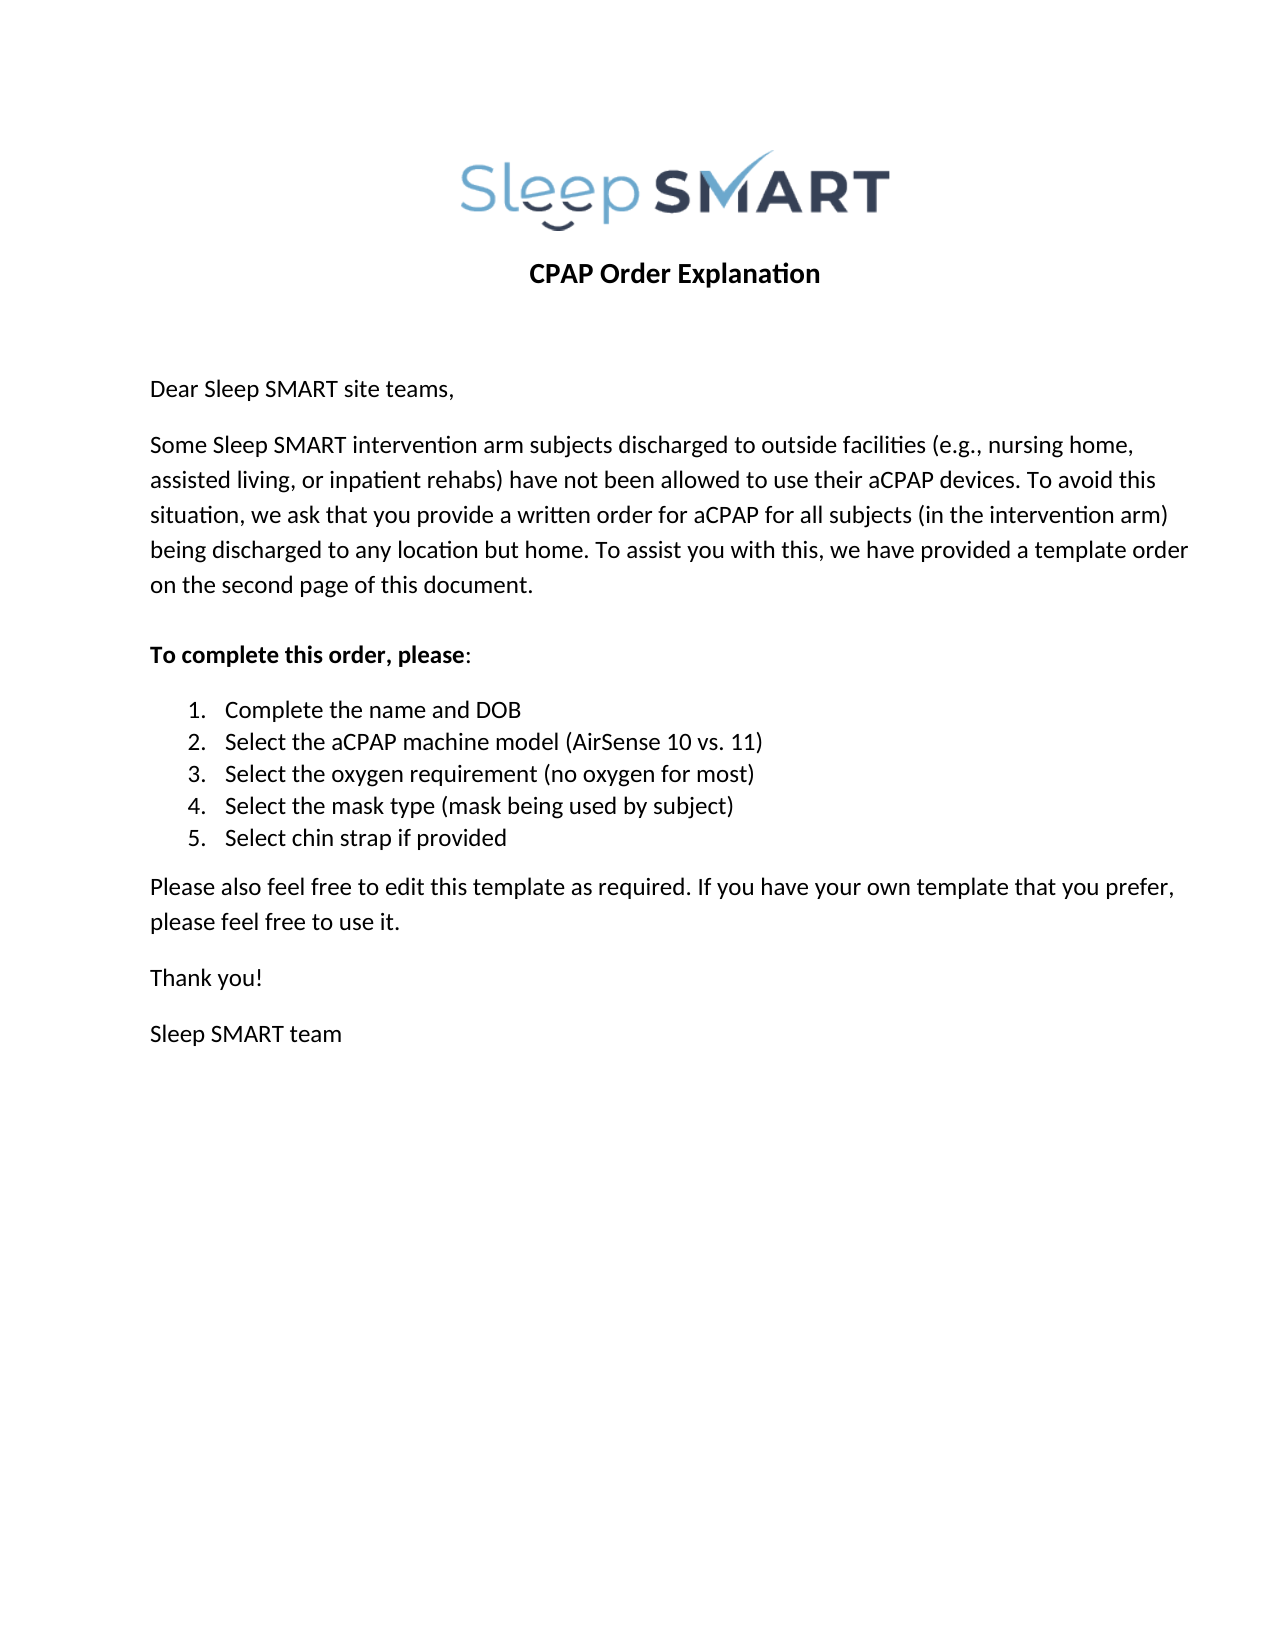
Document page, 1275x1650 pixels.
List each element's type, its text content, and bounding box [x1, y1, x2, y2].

text Dear Sleep SMART site teams, [150, 373, 1200, 403]
text CPAP Order Explanation [150, 255, 1200, 291]
list Select the aCPAP machine model (AirSense 10 vs. 11) [187, 727, 1200, 757]
list Select the mask type (mask being used by subject) [187, 791, 1200, 821]
text Some Sleep SMART intervention arm subjects discharged to outside facilities (e.g., nursing home, assisted living, or inpatient rehabs) have not been allowed to use their aCPAP devices. To avoid this situation, we ask that you provide a written order for aCPAP for all subjects (in the intervention arm) being discharged to any location but home. To assist you with this, we have provided a template order on the second page of this document. To complete this order, please: [150, 429, 1200, 669]
text Please also feel free to edit this template as required. If you have your own template that you prefer, please feel free to use it. [150, 871, 1200, 937]
text Thank you! [150, 962, 1200, 992]
picture [460, 150, 890, 231]
text Sleep SMART team [150, 1018, 1200, 1048]
list Select the oxygen requirement (no oxygen for most) [187, 758, 1200, 789]
list Select chin strap if provided [187, 822, 1200, 853]
list Complete the name and DOB [187, 694, 1200, 725]
